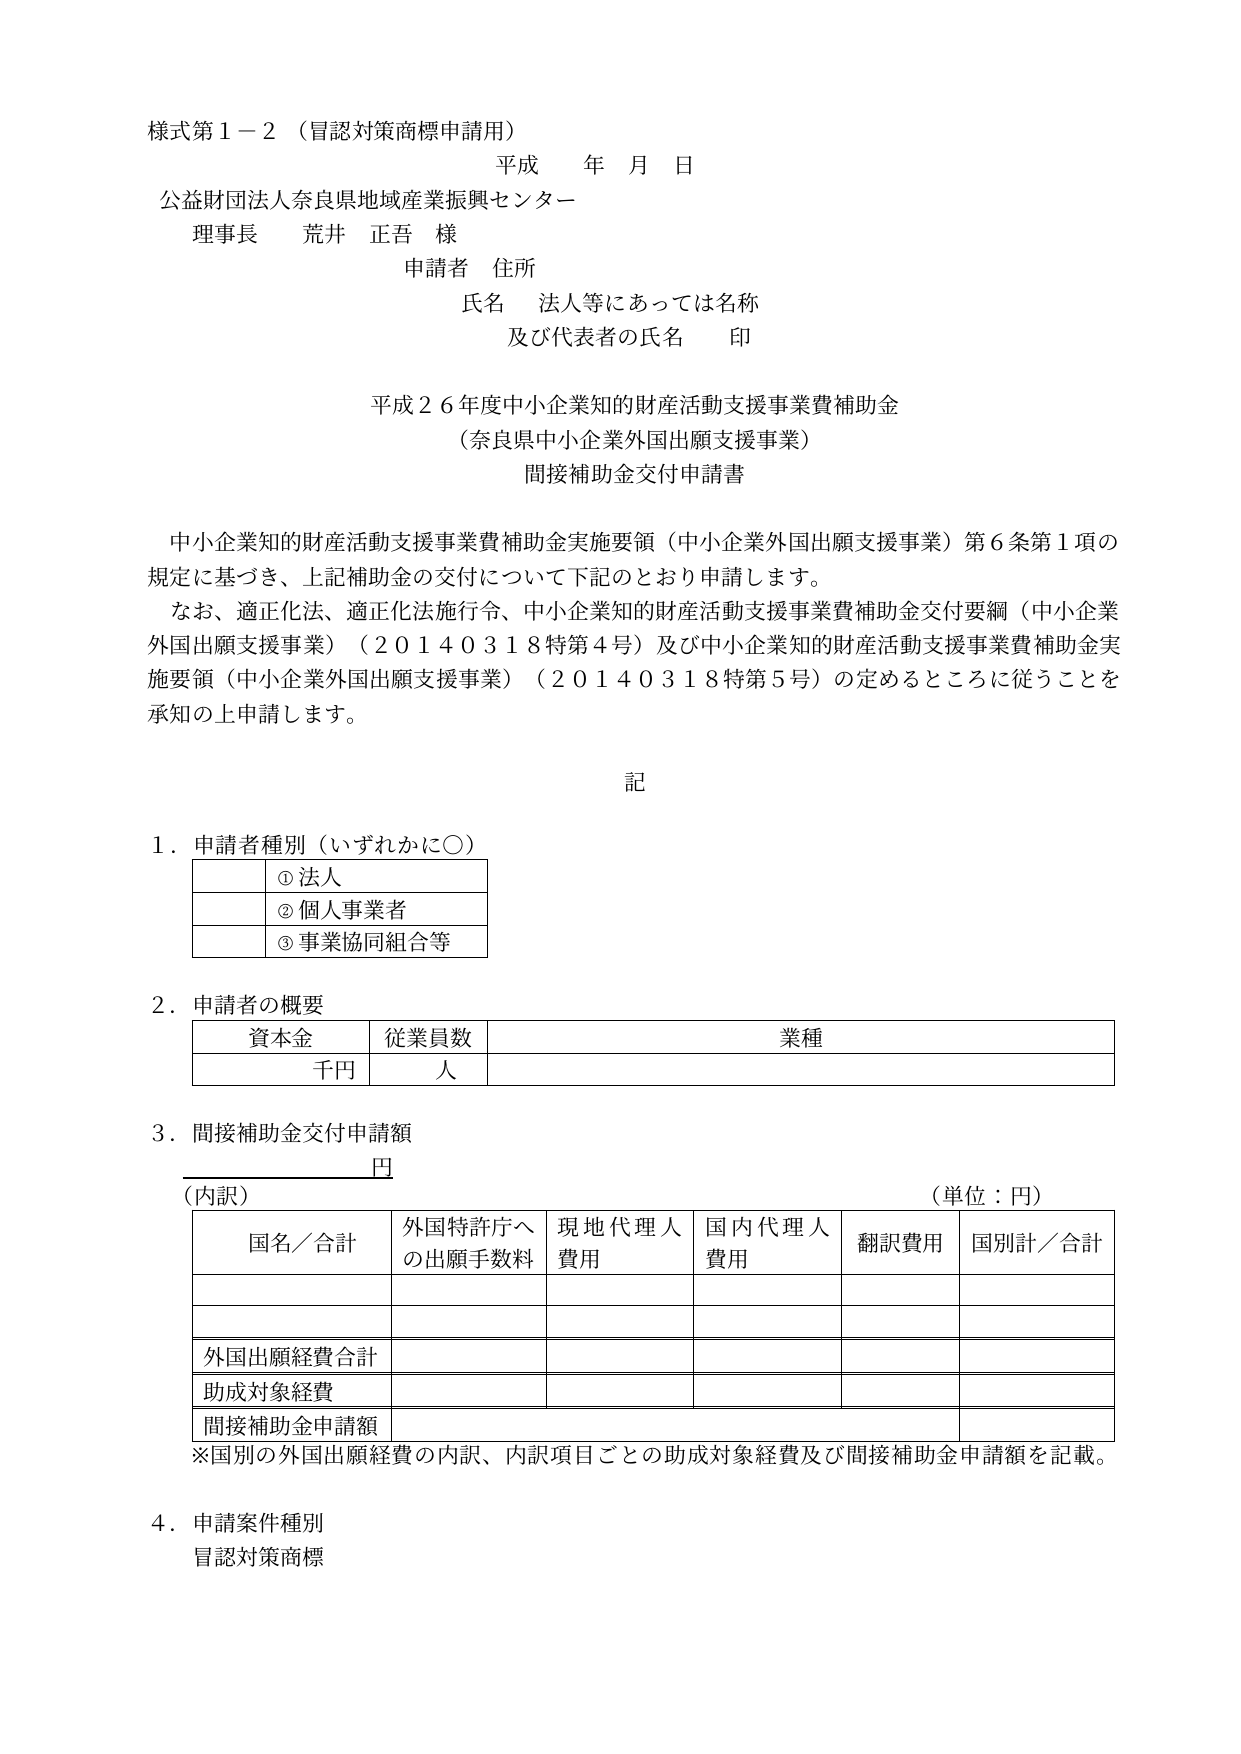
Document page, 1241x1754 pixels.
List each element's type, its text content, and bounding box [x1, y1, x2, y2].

table_cell [193, 893, 265, 924]
table_cell [960, 1409, 1114, 1441]
text 様式第１－２ （冒認対策商標申請用） [148, 112, 1122, 146]
table_cell [547, 1340, 693, 1372]
table_header 国名／合計 [193, 1211, 391, 1273]
table_cell [392, 1275, 546, 1305]
table_cell ③事業協同組合等 [266, 926, 487, 957]
table_cell [960, 1306, 1114, 1337]
table_header [193, 860, 265, 892]
text 及び代表者の氏名 印 [148, 318, 1122, 352]
table_cell [547, 1306, 693, 1337]
table_header 国内代理人費用 [694, 1211, 841, 1273]
table_cell [193, 1275, 391, 1305]
text （内訳） （単位：円） [148, 1182, 1137, 1209]
text ３．間接補助金交付申請額 [148, 1113, 1122, 1148]
text 氏名 法人等にあっては名称 [148, 283, 1122, 318]
table_cell [193, 926, 265, 957]
text 間接補助金交付申請書 [148, 455, 1122, 489]
text なお、適正化法、適正化法施行令、中小企業知的財産活動支援事業費補助金交付要綱（中小企業外国出願支援事業）（２０１４０３１８特第４号）及び中小企業知的財産活動支援事業費補助金実施要領（中小企業外国出願支援事業）（２０１４０３１８特第５号）の定めるところに従うことを承知の上申請します。 [148, 592, 1122, 729]
text 記 [148, 763, 1122, 798]
table_header 資本金 [193, 1021, 369, 1052]
table_header 業種 [488, 1021, 1114, 1052]
table_header 従業員数 [370, 1021, 487, 1052]
table_cell [488, 1054, 1114, 1085]
table_header 現地代理人費用 [547, 1211, 693, 1273]
text 理事長 荒井 正吾 様 [148, 215, 1122, 249]
table_cell [842, 1275, 959, 1305]
table_header 外国特許庁への出願手数料 [392, 1211, 546, 1273]
table_cell [392, 1306, 546, 1337]
table_cell [694, 1340, 841, 1372]
table_cell ②個人事業者 [266, 893, 487, 924]
table_header 国別計／合計 [960, 1211, 1114, 1273]
table_cell [842, 1306, 959, 1337]
table_cell [694, 1306, 841, 1337]
text ２．申請者の概要 [148, 986, 1122, 1020]
text 申請者 住所 [148, 249, 1122, 283]
table_header ①法人 [266, 860, 487, 892]
table_cell 間接補助金申請額 [193, 1409, 391, 1441]
text 冒認対策商標 [148, 1538, 1122, 1572]
text ４．申請案件種別 [148, 1504, 1122, 1538]
table_cell 助成対象経費 [193, 1375, 391, 1406]
table_cell 人 [370, 1054, 487, 1085]
table_cell [392, 1409, 959, 1441]
text 平成２６年度中小企業知的財産活動支援事業費補助金 [148, 386, 1122, 421]
table_cell [960, 1375, 1114, 1406]
text 中小企業知的財産活動支援事業費補助金実施要領（中小企業外国出願支援事業）第６条第１項の規定に基づき、上記補助金の交付について下記のとおり申請します。 [148, 523, 1122, 592]
table_cell [842, 1375, 959, 1406]
table_cell [193, 1306, 391, 1337]
table_cell [960, 1340, 1114, 1372]
text 平成 年 月 日 [148, 146, 1122, 181]
text 公益財団法人奈良県地域産業振興センター [148, 181, 1122, 215]
text ※国別の外国出願経費の内訳、内訳項目ごとの助成対象経費及び間接補助金申請額を記載。 [191, 1442, 1129, 1469]
text （奈良県中小企業外国出願支援事業） [148, 421, 1122, 455]
table_cell 外国出願経費合計 [193, 1340, 391, 1372]
table_cell [547, 1375, 693, 1406]
table_cell [392, 1375, 546, 1406]
text 円 [148, 1148, 1122, 1182]
table_cell 千円 [193, 1054, 369, 1085]
table_header 翻訳費用 [842, 1211, 959, 1273]
table_cell [694, 1375, 841, 1406]
table_cell [547, 1275, 693, 1305]
table_cell [842, 1340, 959, 1372]
table_cell [960, 1275, 1114, 1305]
text １．申請者種別（いずれかに○） [148, 832, 1129, 859]
table_cell [694, 1275, 841, 1305]
table_cell [392, 1340, 546, 1372]
